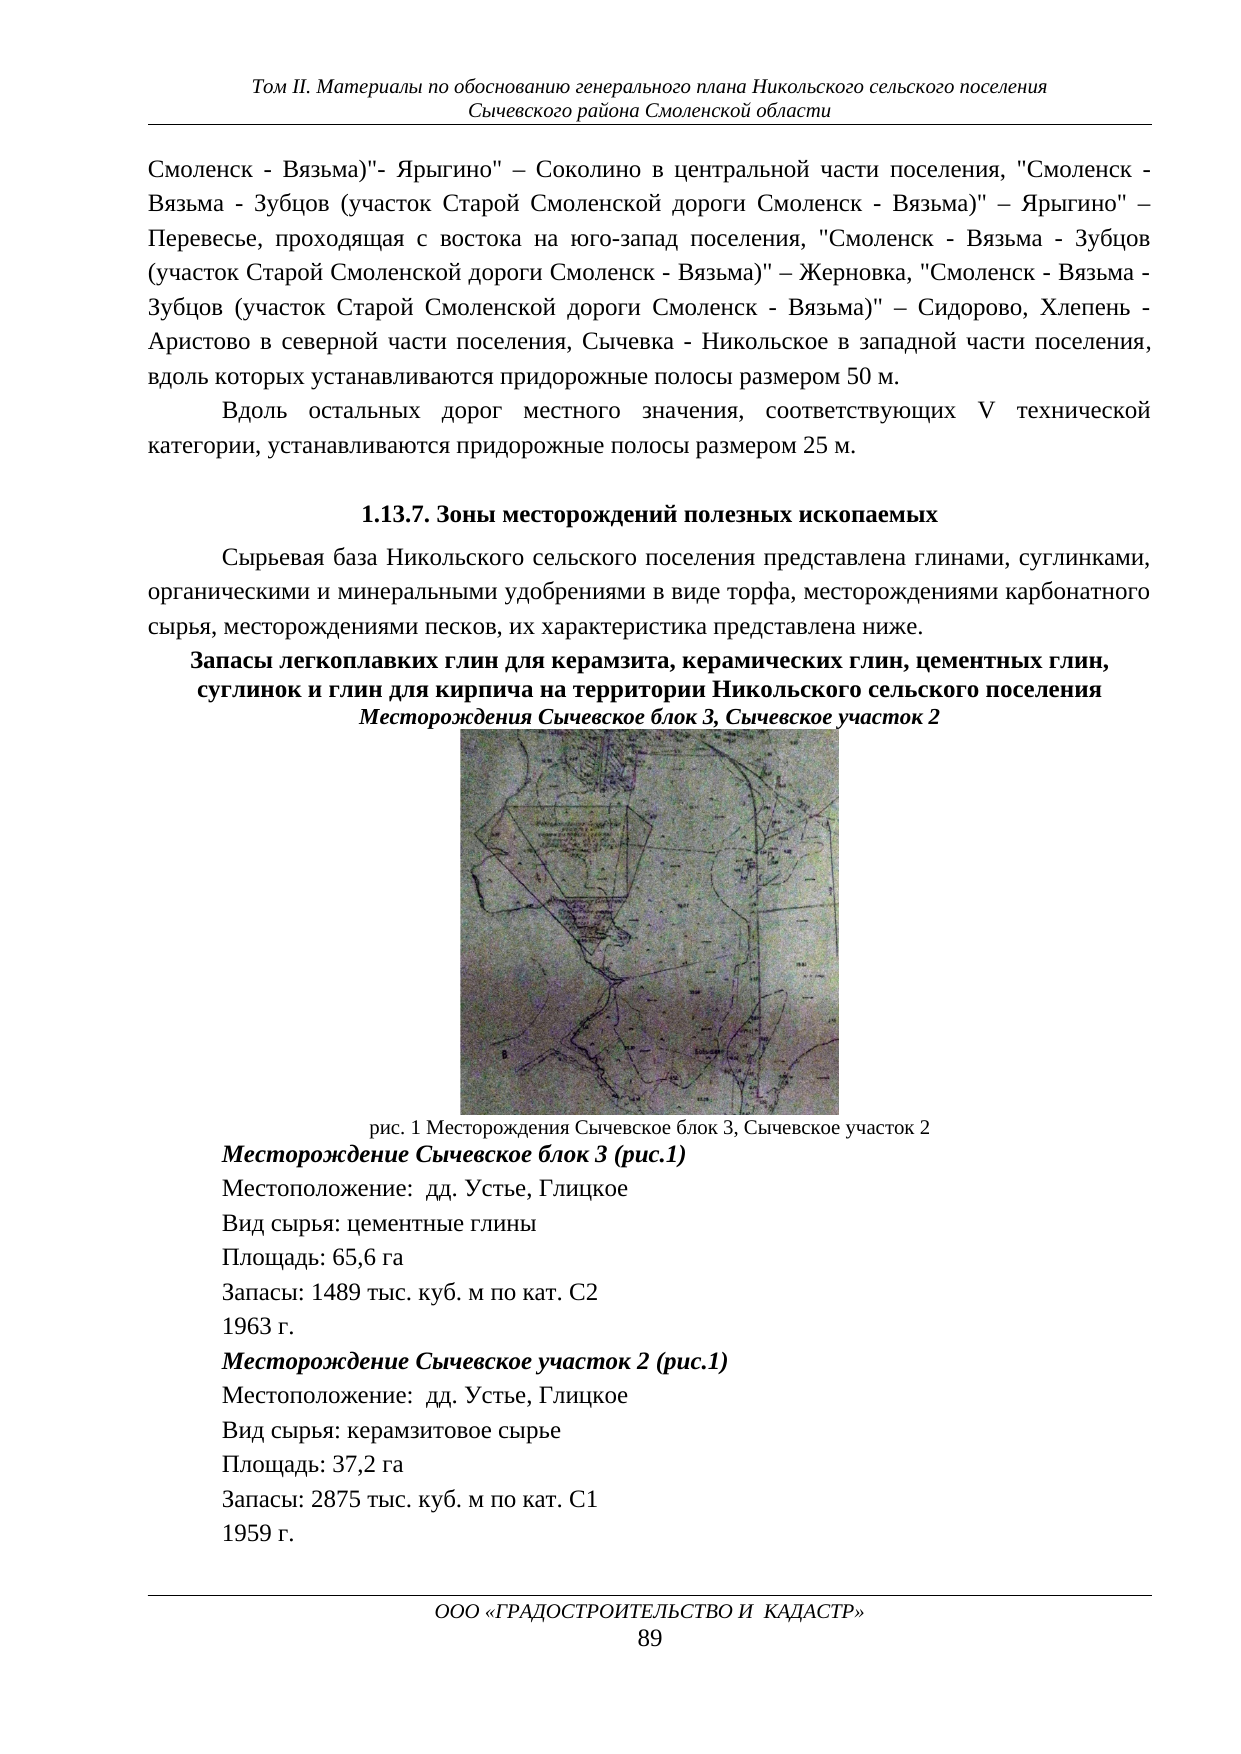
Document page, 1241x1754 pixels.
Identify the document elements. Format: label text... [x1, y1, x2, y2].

text Местоположение: дд. Устье, Глицкое [148, 1173, 1152, 1202]
text Запасы: 1489 тыс. куб. м по кат. С2 [148, 1277, 1152, 1306]
text 1.13.7. Зоны месторождений полезных ископаемых [148, 499, 1152, 527]
text Сырьевая база Никольского сельского поселения представлена глинами, суглинками, органическими и минеральными удобрениями в виде торфа, месторождениями карбонатного сырья, месторождениями песков, их характеристика представлена ниже. [148, 542, 1152, 639]
text Местоположение: дд. Устье, Глицкое [148, 1380, 1152, 1409]
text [148, 154, 1152, 389]
text Площадь: 65,6 га [148, 1242, 1152, 1271]
picture [460, 729, 839, 1115]
text Вид сырья: цементные глины [148, 1208, 1152, 1237]
text Месторождение Сычевское блок 3 (рис.1) [148, 1139, 1152, 1168]
text Запасы легкоплавких глин для керамзита, керамических глин, цементных глин, суглинок и глин для кирпича на территории Никольского сельского поселения [148, 645, 1152, 703]
text Вдоль остальных дорог местного значения, соответствующих V технической категории, устанавливаются придорожные полосы размером 25 м. [148, 395, 1152, 458]
text 1963 г. [148, 1311, 1152, 1340]
text Запасы: 2875 тыс. куб. м по кат. С1 [148, 1484, 1152, 1513]
text Площадь: 37,2 га [148, 1449, 1152, 1478]
text 1959 г. [148, 1518, 1152, 1547]
text Вид сырья: керамзитовое сырье [148, 1415, 1152, 1444]
text рис. 1 Месторождения Сычевское блок 3, Сычевское участок 2 [148, 1115, 1152, 1139]
text Месторождения Сычевское блок 3, Сычевское участок 2 [148, 703, 1152, 729]
text Месторождение Сычевское участок 2 (рис.1) [148, 1346, 1152, 1375]
